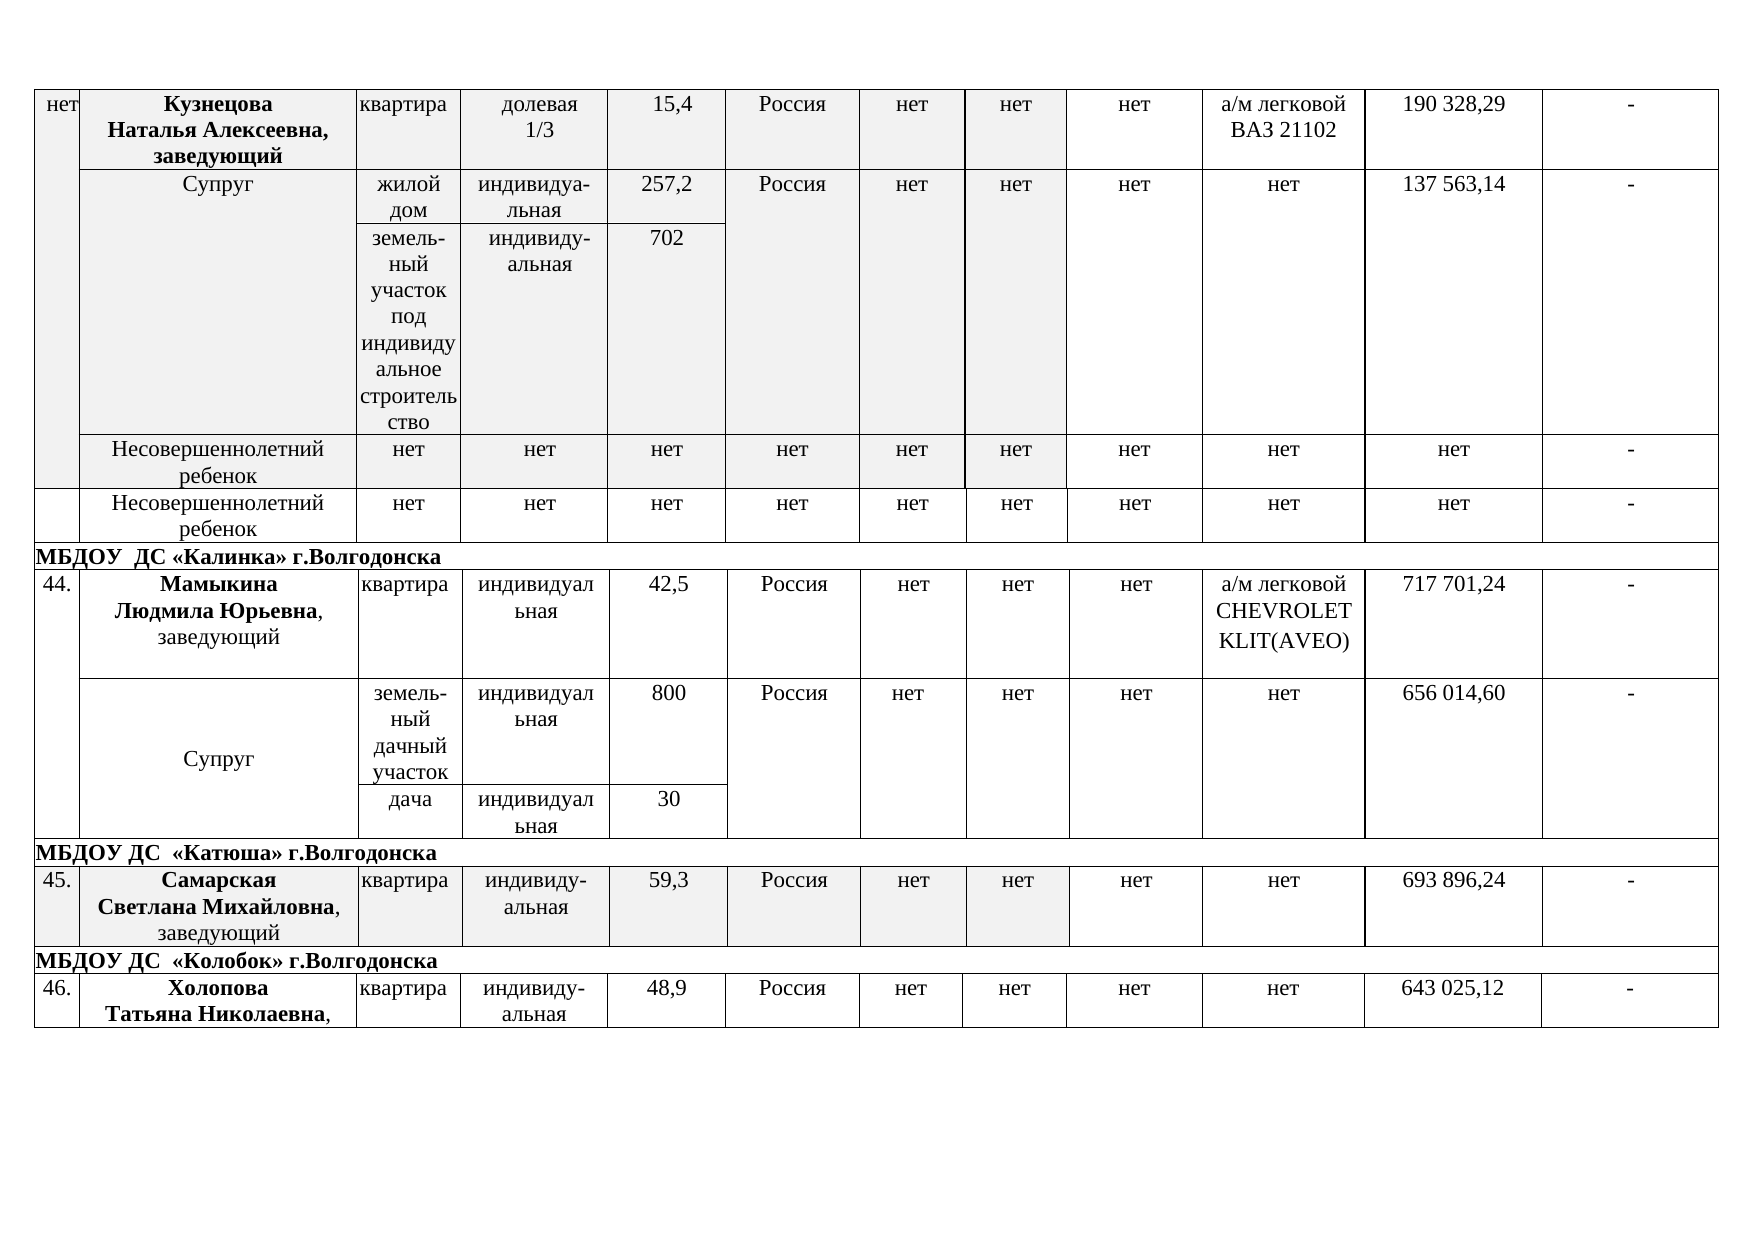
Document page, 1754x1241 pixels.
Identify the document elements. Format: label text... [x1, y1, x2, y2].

table_cell нет [860, 170, 964, 434]
table_cell квартира [359, 570, 462, 678]
table_cell [35, 489, 79, 542]
table_cell нет [1067, 90, 1202, 169]
table_cell нет [966, 435, 1066, 488]
table_cell - [1542, 974, 1718, 1027]
table_cell 15,4 [608, 90, 725, 169]
table_cell индивиду-альная [463, 867, 609, 946]
table_cell нет [1366, 489, 1542, 542]
table_cell нет [461, 435, 607, 488]
table_cell МБДОУ ДС «Калинка» г.Волгодонска [35, 543, 1718, 569]
table_cell Супруг [80, 170, 356, 434]
table_cell нет [35, 90, 79, 488]
table_cell 46. [35, 974, 79, 1027]
table_cell нет [608, 435, 725, 488]
table_cell нет [966, 90, 1066, 169]
table_cell 137 563,14 [1366, 170, 1542, 434]
table_cell нет [1067, 974, 1202, 1027]
table_cell квартира [357, 90, 460, 169]
table_cell индивидуальная [463, 785, 609, 838]
table_cell Россия [728, 679, 860, 838]
table_cell земель-ный дачный участок [359, 679, 462, 784]
table_cell нет [1203, 679, 1364, 838]
table_cell 693 896,24 [1366, 867, 1542, 946]
table_cell 59,3 [610, 867, 727, 946]
table_cell нет [726, 489, 859, 542]
table_cell нет [967, 489, 1067, 542]
table_cell Россия [728, 570, 860, 678]
table_cell - [1543, 489, 1718, 542]
table_cell 643 025,12 [1365, 974, 1541, 1027]
table_cell - [1543, 679, 1718, 838]
table_cell нет [357, 489, 460, 542]
table_cell а/м легковой CHEVROLET KLIT(AVEO) [1203, 570, 1364, 678]
table_cell [35, 678, 79, 838]
table_cell нет [726, 435, 859, 488]
table_cell нет [1070, 679, 1202, 838]
table_cell 257,2 [608, 170, 725, 222]
table_cell нет [967, 570, 1069, 678]
table_cell нет [860, 435, 964, 488]
table_cell Россия [726, 170, 859, 434]
table_cell нет [963, 974, 1066, 1027]
table_cell Самарская Светлана Михайловна, заведующий [80, 867, 358, 946]
table_cell 190 328,29 [1366, 90, 1542, 169]
table_cell - [1543, 867, 1718, 946]
table_cell Супруг [80, 679, 358, 838]
table_cell Несовершеннолетний ребенок [80, 435, 356, 488]
table_cell дача [359, 785, 462, 838]
table_cell нет [967, 679, 1069, 838]
table_cell - [1543, 170, 1718, 434]
table_cell Россия [728, 867, 860, 946]
table_cell нет [860, 90, 964, 169]
table_cell 30 [610, 785, 727, 838]
table_cell а/м легковой ВАЗ 21102 [1203, 90, 1364, 169]
table_cell индивидуальная [463, 679, 609, 784]
table_cell жилой дом [357, 170, 460, 222]
table_cell нет [1203, 974, 1364, 1027]
table_cell земель-ный участок под индивидуальное строительство [357, 224, 460, 434]
table_cell Россия [726, 90, 859, 169]
table_cell 45. [35, 867, 79, 946]
table_cell нет [860, 489, 966, 542]
table_cell - [1543, 435, 1718, 488]
table_cell нет [357, 435, 460, 488]
table_cell нет [1366, 435, 1542, 488]
table_cell 717 701,24 [1366, 570, 1542, 678]
table_cell нет [1067, 170, 1202, 434]
table_cell нет [860, 974, 962, 1027]
table_cell 42,5 [610, 570, 727, 678]
table_cell квартира [357, 974, 460, 1027]
table_cell нет [1070, 867, 1202, 946]
table_cell 48,9 [608, 974, 725, 1027]
table_cell - [1543, 570, 1718, 678]
table_cell нет [967, 867, 1069, 946]
table_cell нет [861, 679, 966, 838]
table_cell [80, 974, 356, 1027]
table_cell долевая 1/3 [461, 90, 607, 169]
table_cell индивидуа-льная [461, 170, 607, 222]
table_cell индивидуальная [463, 570, 609, 678]
table_cell Несовершеннолетний ребенок [80, 489, 356, 542]
table_cell нет [1067, 435, 1202, 488]
table_cell индивиду-альная [461, 224, 607, 434]
table_cell 800 [610, 679, 727, 784]
table_cell индивиду-альная [461, 974, 607, 1027]
table_cell 702 [608, 224, 725, 434]
table_cell нет [1203, 489, 1364, 542]
table_cell нет [861, 570, 966, 678]
table_cell нет [1203, 867, 1364, 946]
table_cell 44. [35, 570, 79, 678]
table_cell Россия [726, 974, 859, 1027]
table_cell 656 014,60 [1366, 679, 1542, 838]
table_cell нет [461, 489, 607, 542]
table_cell квартира [359, 867, 462, 946]
table_cell нет [608, 489, 725, 542]
table_cell нет [1203, 435, 1364, 488]
table_cell Кузнецова Наталья Алексеевна, заведующий [80, 90, 356, 169]
table_cell нет [861, 867, 966, 946]
table_cell МБДОУ ДС «Колобок» г.Волгодонска [35, 947, 1718, 973]
table_cell нет [1068, 489, 1202, 542]
table_cell - [1543, 90, 1718, 169]
table_cell нет [966, 170, 1066, 434]
table_cell МБДОУ ДС «Катюша» г.Волгодонска [35, 839, 1718, 866]
table_cell Мамыкина Людмила Юрьевна, заведующий [80, 570, 358, 678]
table_cell нет [1070, 570, 1202, 678]
table_cell нет [1203, 170, 1364, 434]
